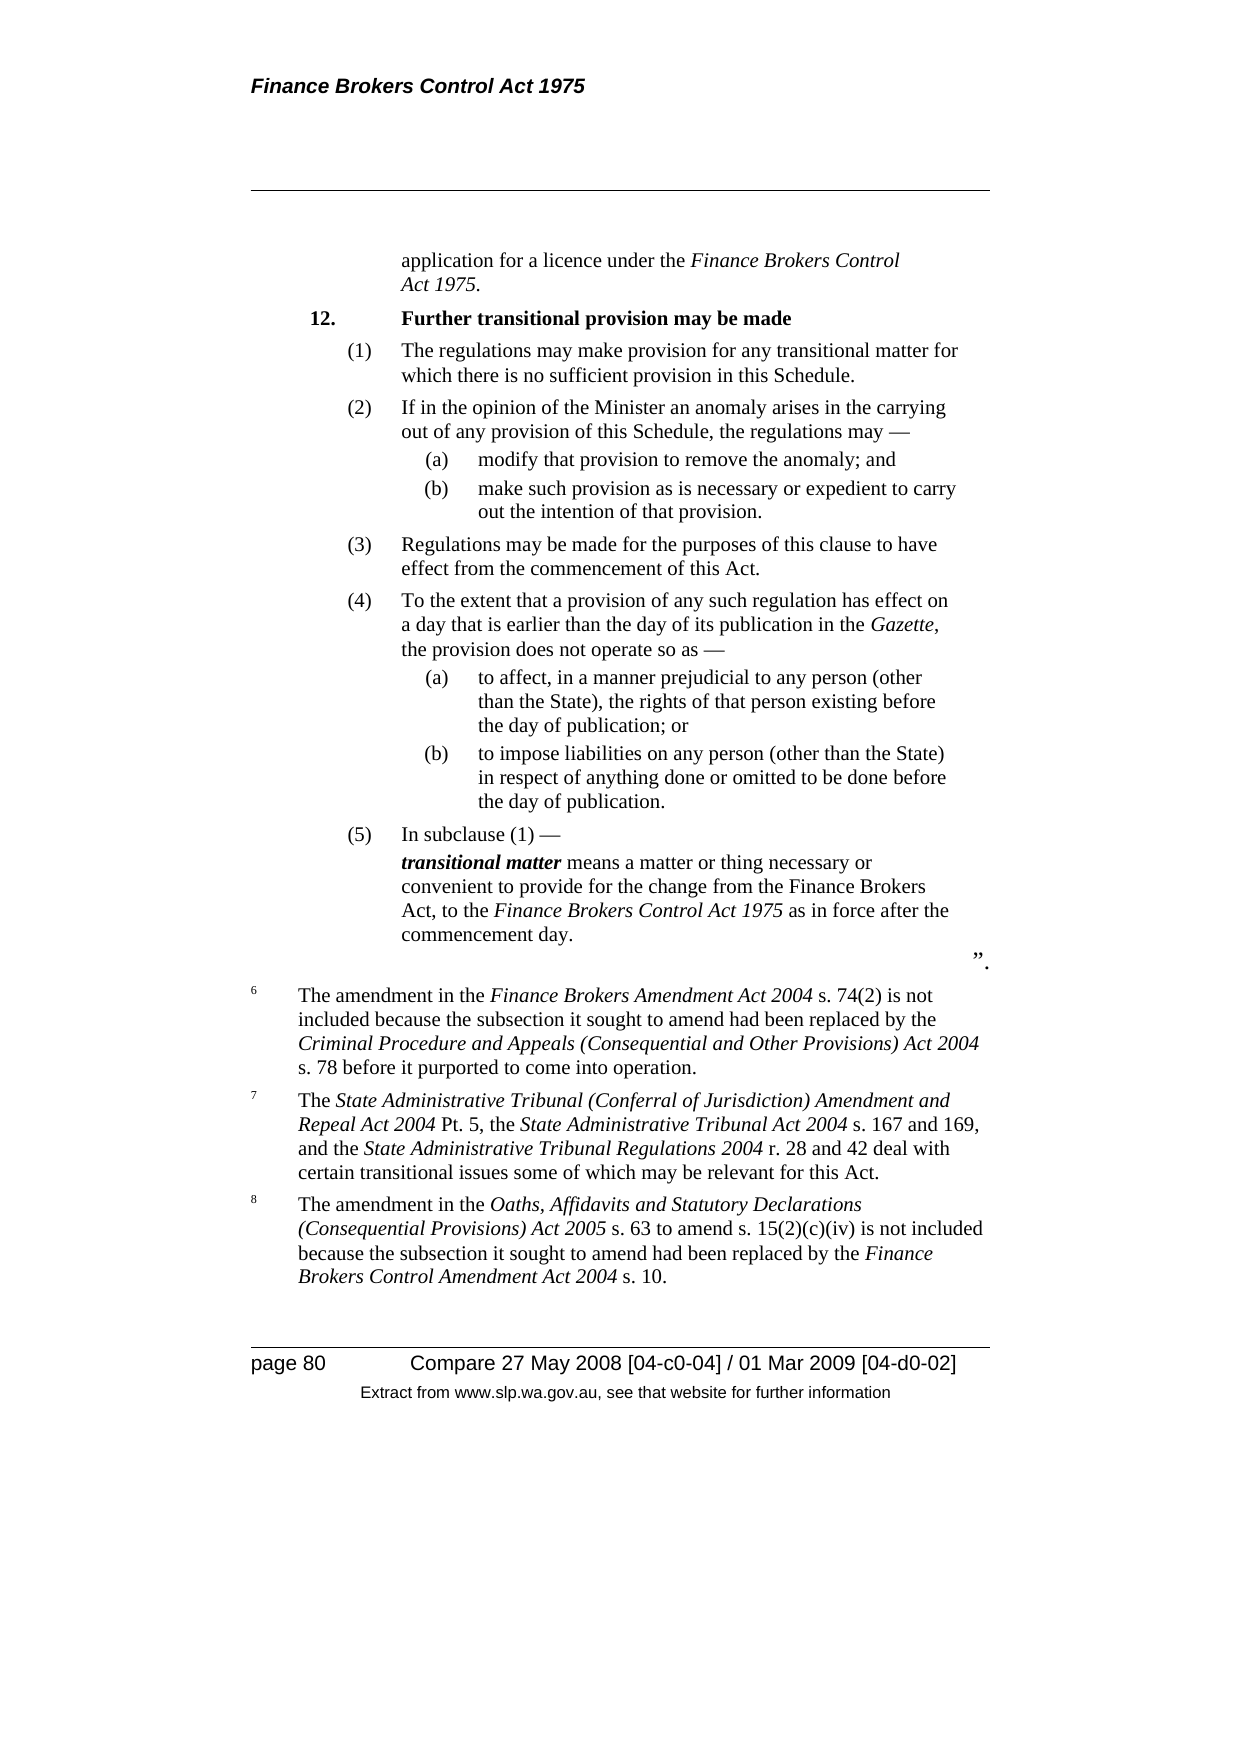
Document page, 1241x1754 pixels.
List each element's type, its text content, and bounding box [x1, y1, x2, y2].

text (5) In subclause (1) — [312, 822, 960, 846]
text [312, 247, 960, 296]
text (b) make such provision as is necessary or expedient to carry out the intention of that provision. [389, 475, 960, 523]
text 7 The State Administrative Tribunal (Conferral of Jurisdiction) Amendment and Repeal Act 2004 Pt. 5, the State Administrative Tribunal Act 2004 s. 167 and 169, and the State Administrative Tribunal Regulations 2004 r. 28 and 42 deal with certain transitional issues some of which may be relevant for this Act. [251, 1088, 990, 1184]
text 6 The amendment in the Finance Brokers Amendment Act 2004 s. 74(2) is not included because the subsection it sought to amend had been replaced by the Criminal Procedure and Appeals (Consequential and Other Provisions) Act 2004 s. 78 before it purported to come into operation. [251, 983, 990, 1079]
text (4) To the extent that a provision of any such regulation has effect on a day that is earlier than the day of its publication in the Gazette, the provision does not operate so as — [312, 588, 960, 661]
text (a) to affect, in a manner prejudicial to any person (other than the State), the rights of that person existing before the day of publication; or [389, 665, 960, 737]
text (3) Regulations may be made for the purposes of this clause to have effect from the commencement of this Act. [312, 532, 960, 580]
subtitle 12. Further transitional provision may be made [309, 306, 960, 330]
text (2) If in the opinion of the Minister an anomaly arises in the carrying out of any provision of this Schedule, the regulations may — [312, 395, 960, 443]
text (a) modify that provision to remove the anomaly; and [389, 447, 960, 471]
text (1) The regulations may make provision for any transitional matter for which there is no sufficient provision in this Schedule. [312, 338, 960, 387]
text (b) to impose liabilities on any person (other than the State) in respect of anything done or omitted to be done before the day of publication. [389, 741, 960, 813]
text 8 The amendment in the Oaths, Affidavits and Statutory Declarations (Consequential Provisions) Act 2005 s. 63 to amend s. 15(2)(c)(iv) is not included because the subsection it sought to amend had been replaced by the Finance Brokers Control Amendment Act 2004 s. 10. [251, 1192, 990, 1288]
text ”. [251, 946, 990, 975]
text transitional matter means a matter or thing necessary or convenient to provide for the change from the Finance Brokers Act, to the Finance Brokers Control Act 1975 as in force after the commencement day. [369, 850, 960, 946]
